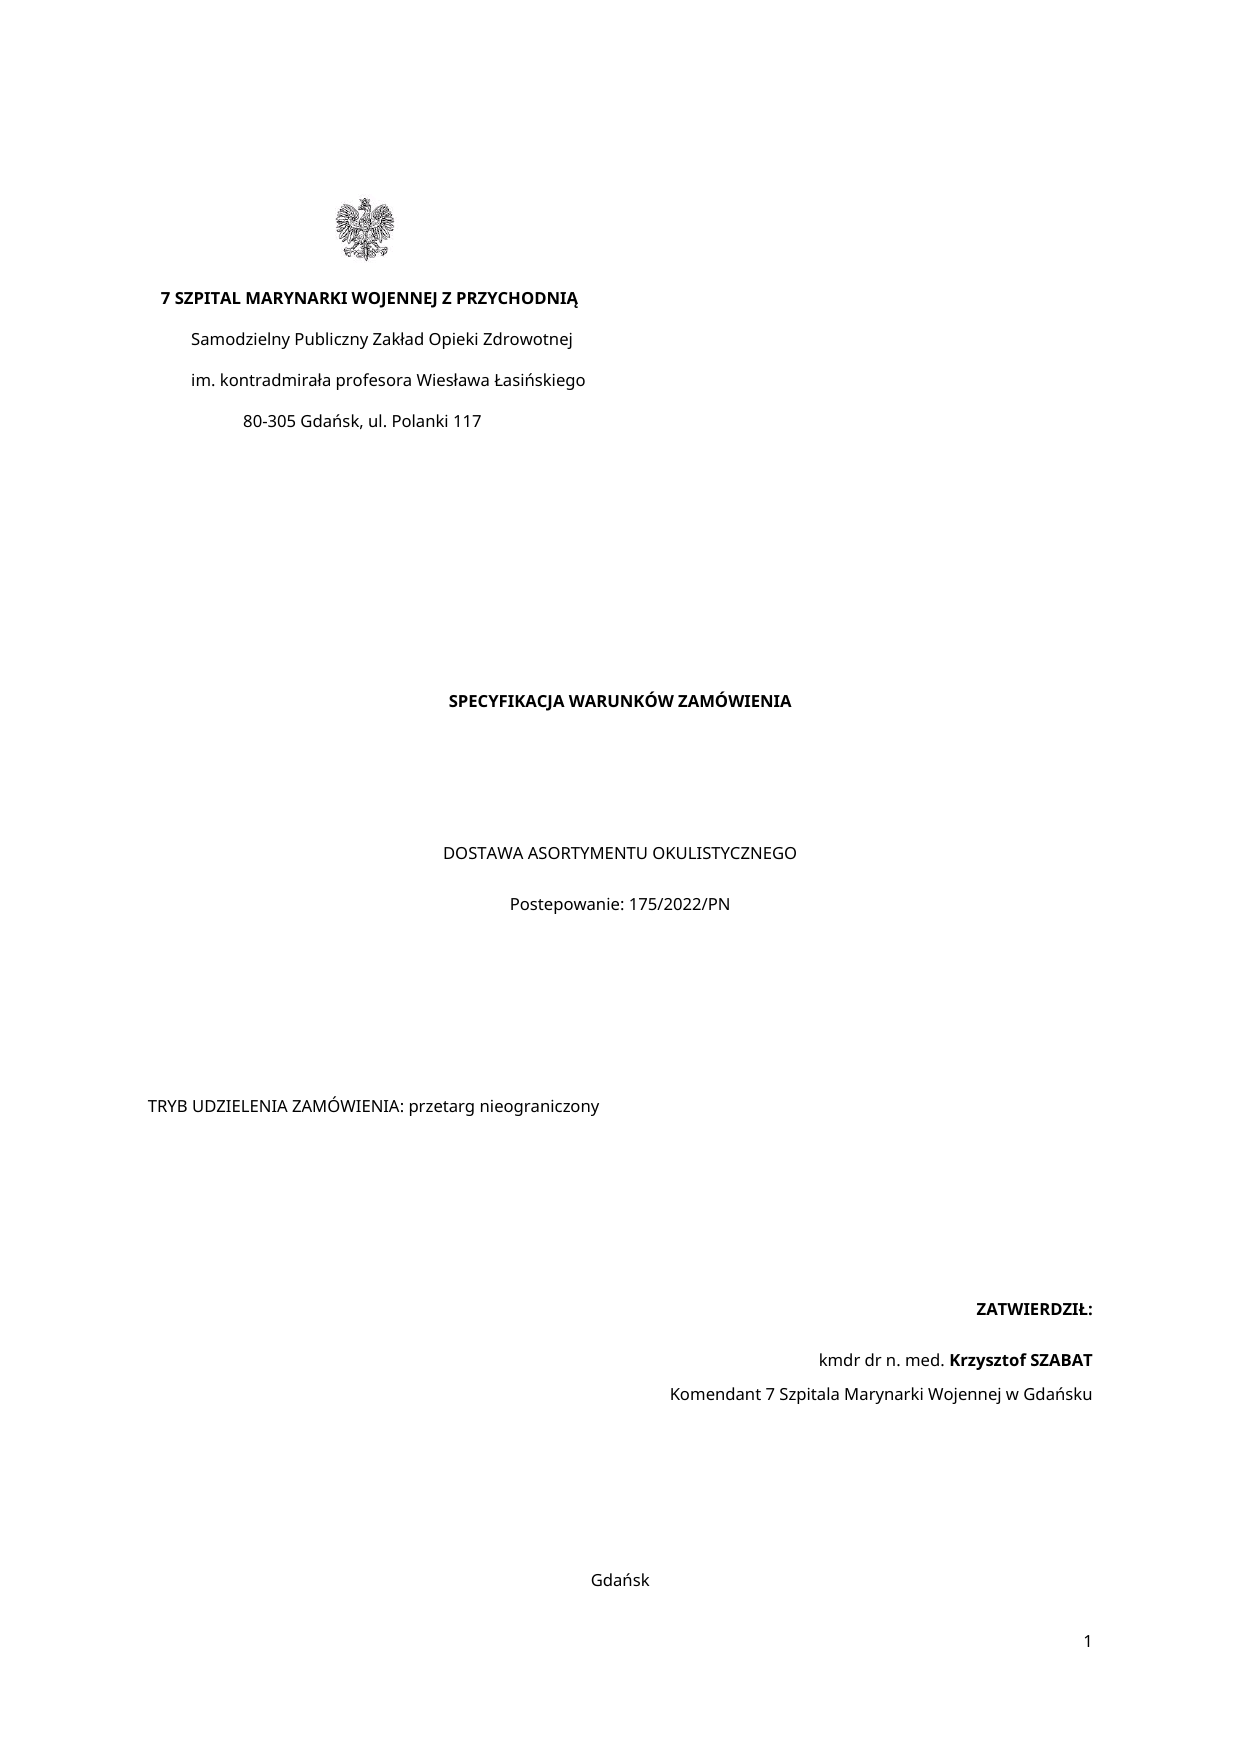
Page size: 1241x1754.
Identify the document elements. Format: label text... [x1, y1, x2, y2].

text Gdańsk [148, 1569, 1093, 1592]
text Samodzielny Publiczny Zakład Opieki Zdrowotnej [148, 327, 1093, 350]
text Komendant 7 Szpitala Marynarki Wojennej w Gdańsku [148, 1383, 1093, 1405]
text im. kontradmirała profesora Wiesława Łasińskiego [148, 369, 1093, 391]
text Postepowanie: 175/2022/PN [148, 892, 1093, 915]
text kmdr dr n. med. Krzysztof SZABAT [148, 1349, 1093, 1371]
text DOSTAWA ASORTYMENTU OKULISTYCZNEGO [148, 841, 1093, 864]
text 80-305 Gdańsk, ul. Polanki 117 [148, 410, 1093, 432]
text TRYB UDZIELENIA ZAMÓWIENIA: przetarg nieograniczony [148, 1095, 1093, 1118]
text ZATWIERDZIŁ: [148, 1298, 1093, 1321]
picture [330, 194, 404, 268]
text SPECYFIKACJA WARUNKÓW ZAMÓWIENIA [148, 689, 1093, 712]
text 7 SZPITAL MARYNARKI WOJENNEJ Z PRZYCHODNIĄ [148, 286, 1093, 309]
